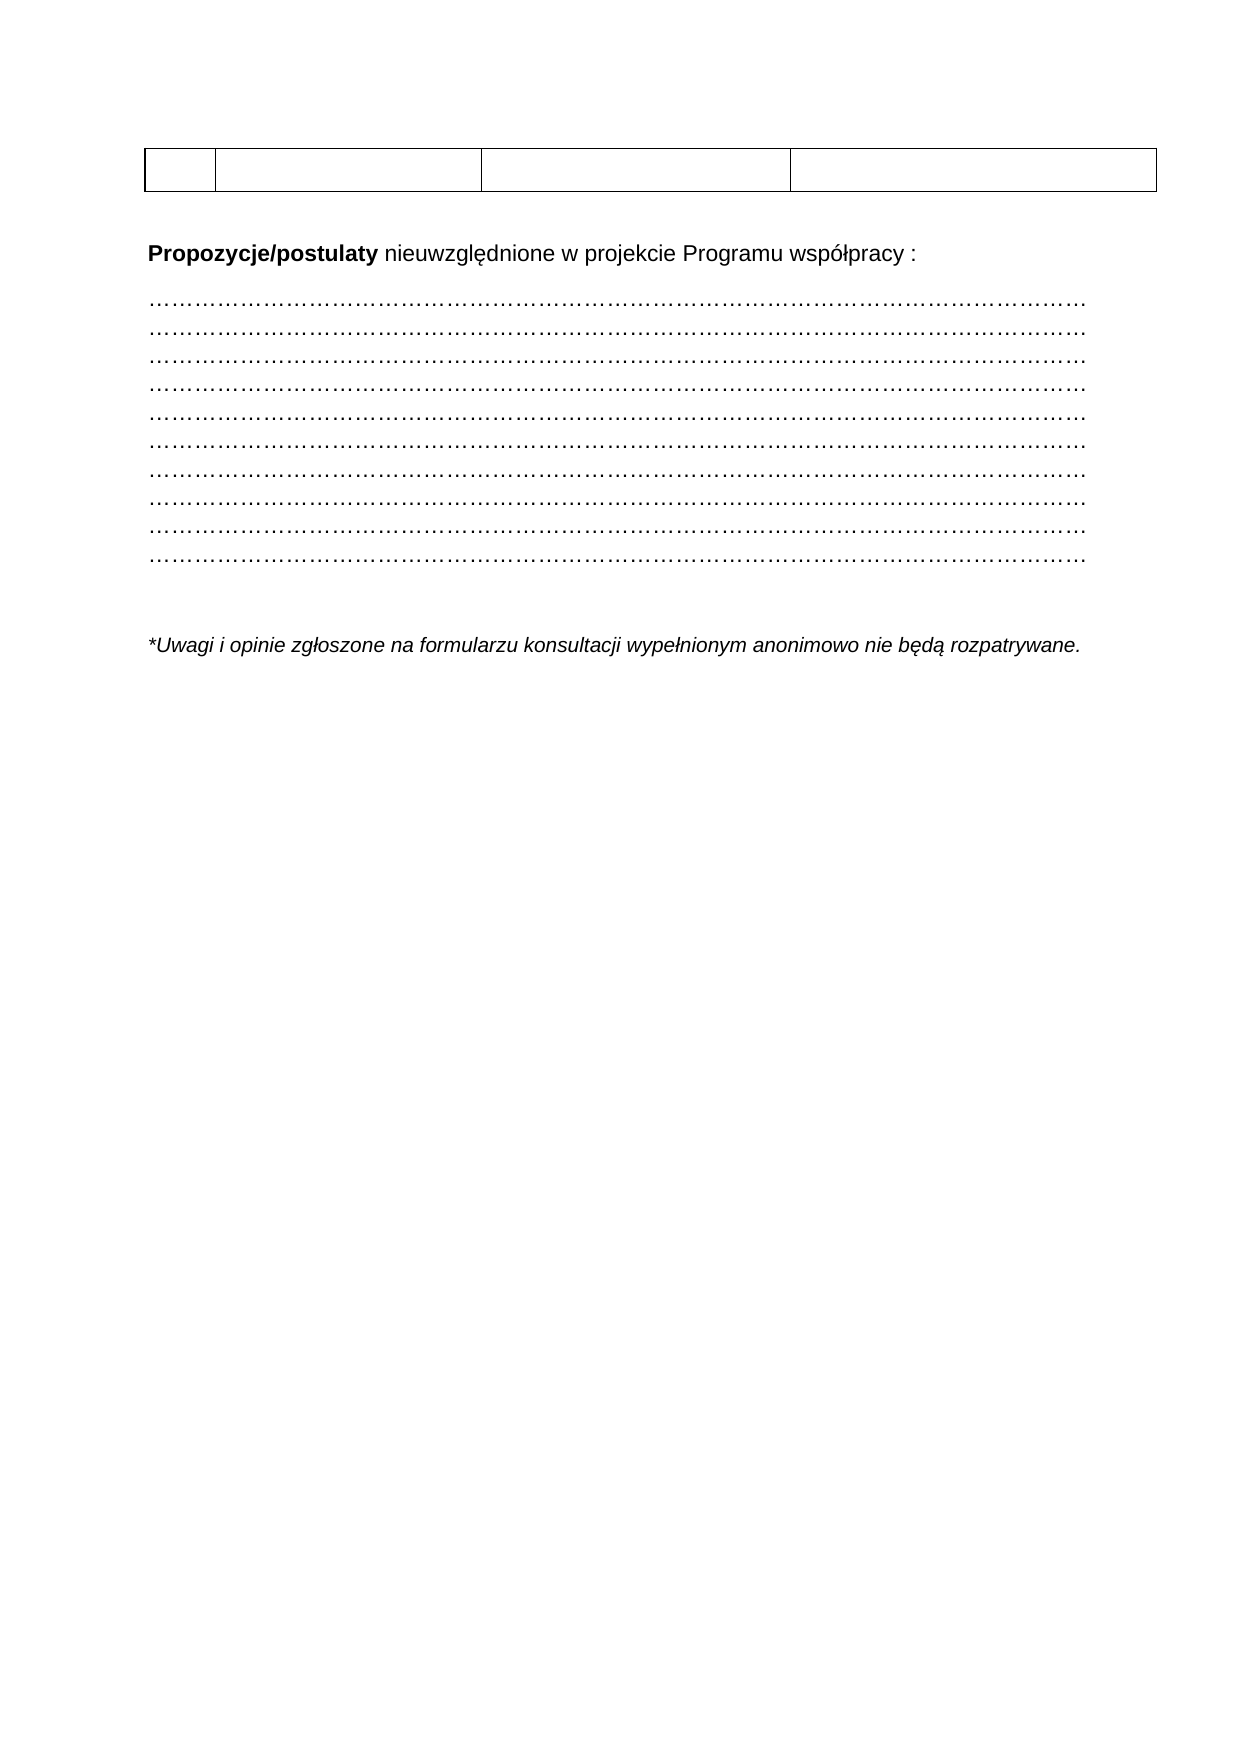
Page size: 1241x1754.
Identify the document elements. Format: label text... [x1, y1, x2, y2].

text …………………………………………………………………………………………………………………………………………………………………………………………………………………………………………………………………………………………………………………………………………………………………………………………………………………………………………………………………………………………………………………………………………………………………………………………………………………………………………………………………………………………………………………………………………………………………………………………………………………………………………………………………………………………………………………………………………………………………………………………………………………………………………………………………………………………………………………………………… [148, 285, 1093, 567]
table_cell [791, 149, 1156, 191]
table_cell [482, 149, 790, 191]
table_cell [146, 149, 215, 191]
text *Uwagi i opinie zgłoszone na formularzu konsultacji wypełnionym anonimowo nie będą rozpatrywane. [148, 633, 1093, 657]
text Propozycje/postulaty nieuwzględnione w projekcie Programu współpracy : [148, 240, 1093, 266]
table_cell [216, 149, 481, 191]
